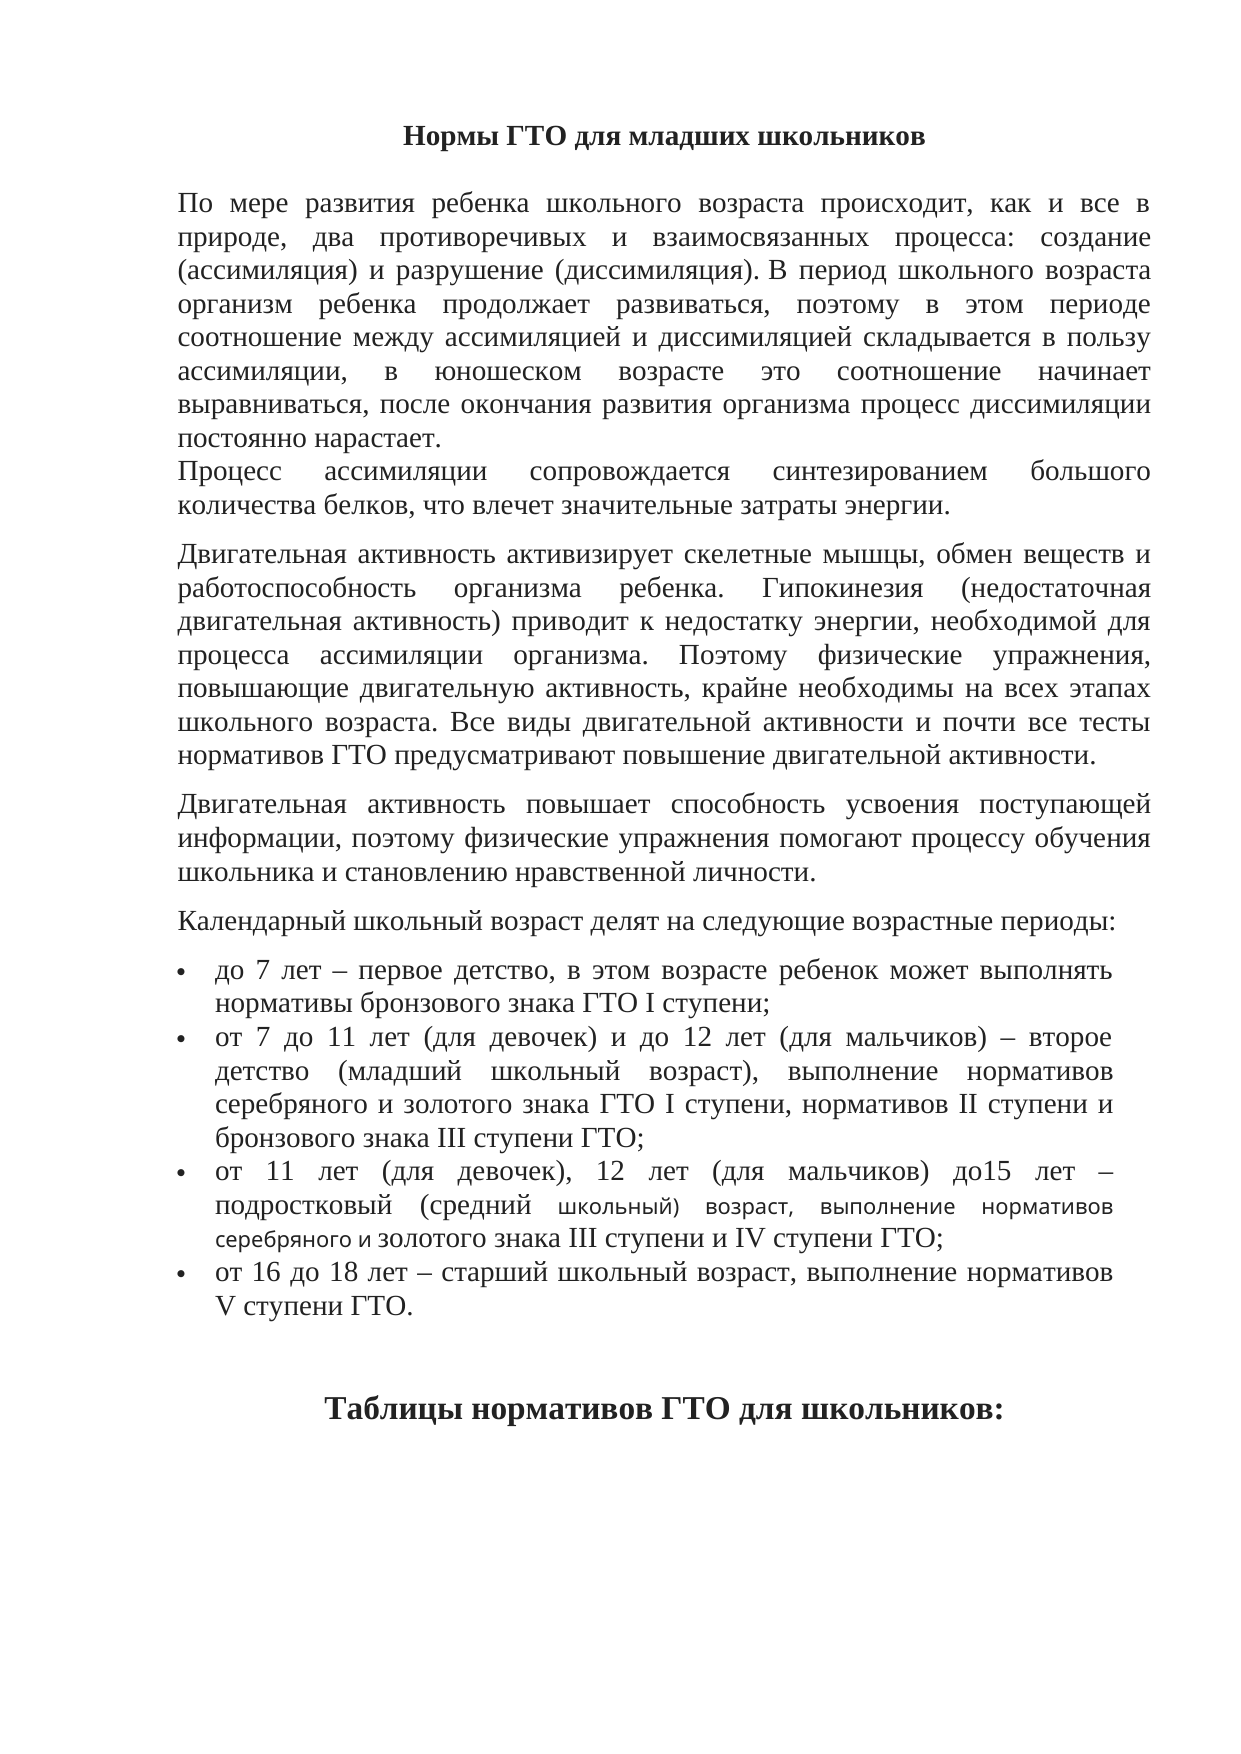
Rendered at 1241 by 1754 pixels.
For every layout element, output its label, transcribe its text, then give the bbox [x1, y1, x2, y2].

list до 7 лет – первое детство, в этом возрасте ребенок может выполнять нормативы бронзового знака ГТО I ступени; [177, 952, 1114, 1019]
text Процесс ассимиляции сопровождается синтезированием большого количества белков, что влечет значительные затраты энергии. [177, 453, 1152, 521]
text Календарный школьный возраст делят на следующие возрастные периоды: [177, 903, 1152, 936]
list от 7 до 11 лет (для девочек) и до 12 лет (для мальчиков) – второе детство (младший школьный возраст), выполнение нормативов серебряного и золотого знака ГТО I ступени, нормативов II ступени и бронзового знака III ступени ГТО; [177, 1019, 1114, 1153]
text Двигательная активность активизирует скелетные мышцы, обмен веществ и работоспособность организма ребенка. Гипокинезия (недостаточная двигательная активность) приводит к недостатку энергии, необходимой для процесса ассимиляции организма. Поэтому физические упражнения, повышающие двигательную активность, крайне необходимы на всех этапах школьного возраста. Все виды двигательной активности и почти все тесты нормативов ГТО предусматривают повышение двигательной активности. [177, 536, 1152, 771]
list от 11 лет (для девочек), 12 лет (для мальчиков) до15 лет – подростковый (средний школьный) возраст, выполнение нормативов серебряного и золотого знака III ступени и IV ступени ГТО; [177, 1153, 1114, 1254]
list от 16 до 18 лет – старший школьный возраст, выполнение нормативов V ступени ГТО. [177, 1254, 1114, 1321]
text Нормы ГТО для младших школьников [177, 118, 1152, 152]
text По мере развития ребенка школьного возраста происходит, как и все в природе, два противоречивых и взаимосвязанных процесса: создание (ассимиляция) и разрушение (диссимиляция). В период школьного возраста организм ребенка продолжает развиваться, поэтому в этом периоде соотношение между ассимиляцией и диссимиляцией складывается в пользу ассимиляции, в юношеском возрасте это соотношение начинает выравниваться, после окончания развития организма процесс диссимиляции постоянно нарастает. [177, 185, 1152, 453]
text Таблицы нормативов ГТО для школьников: [177, 1388, 1152, 1427]
text Двигательная активность повышает способность усвоения поступающей информации, поэтому физические упражнения помогают процессу обучения школьника и становлению нравственной личности. [177, 787, 1152, 887]
